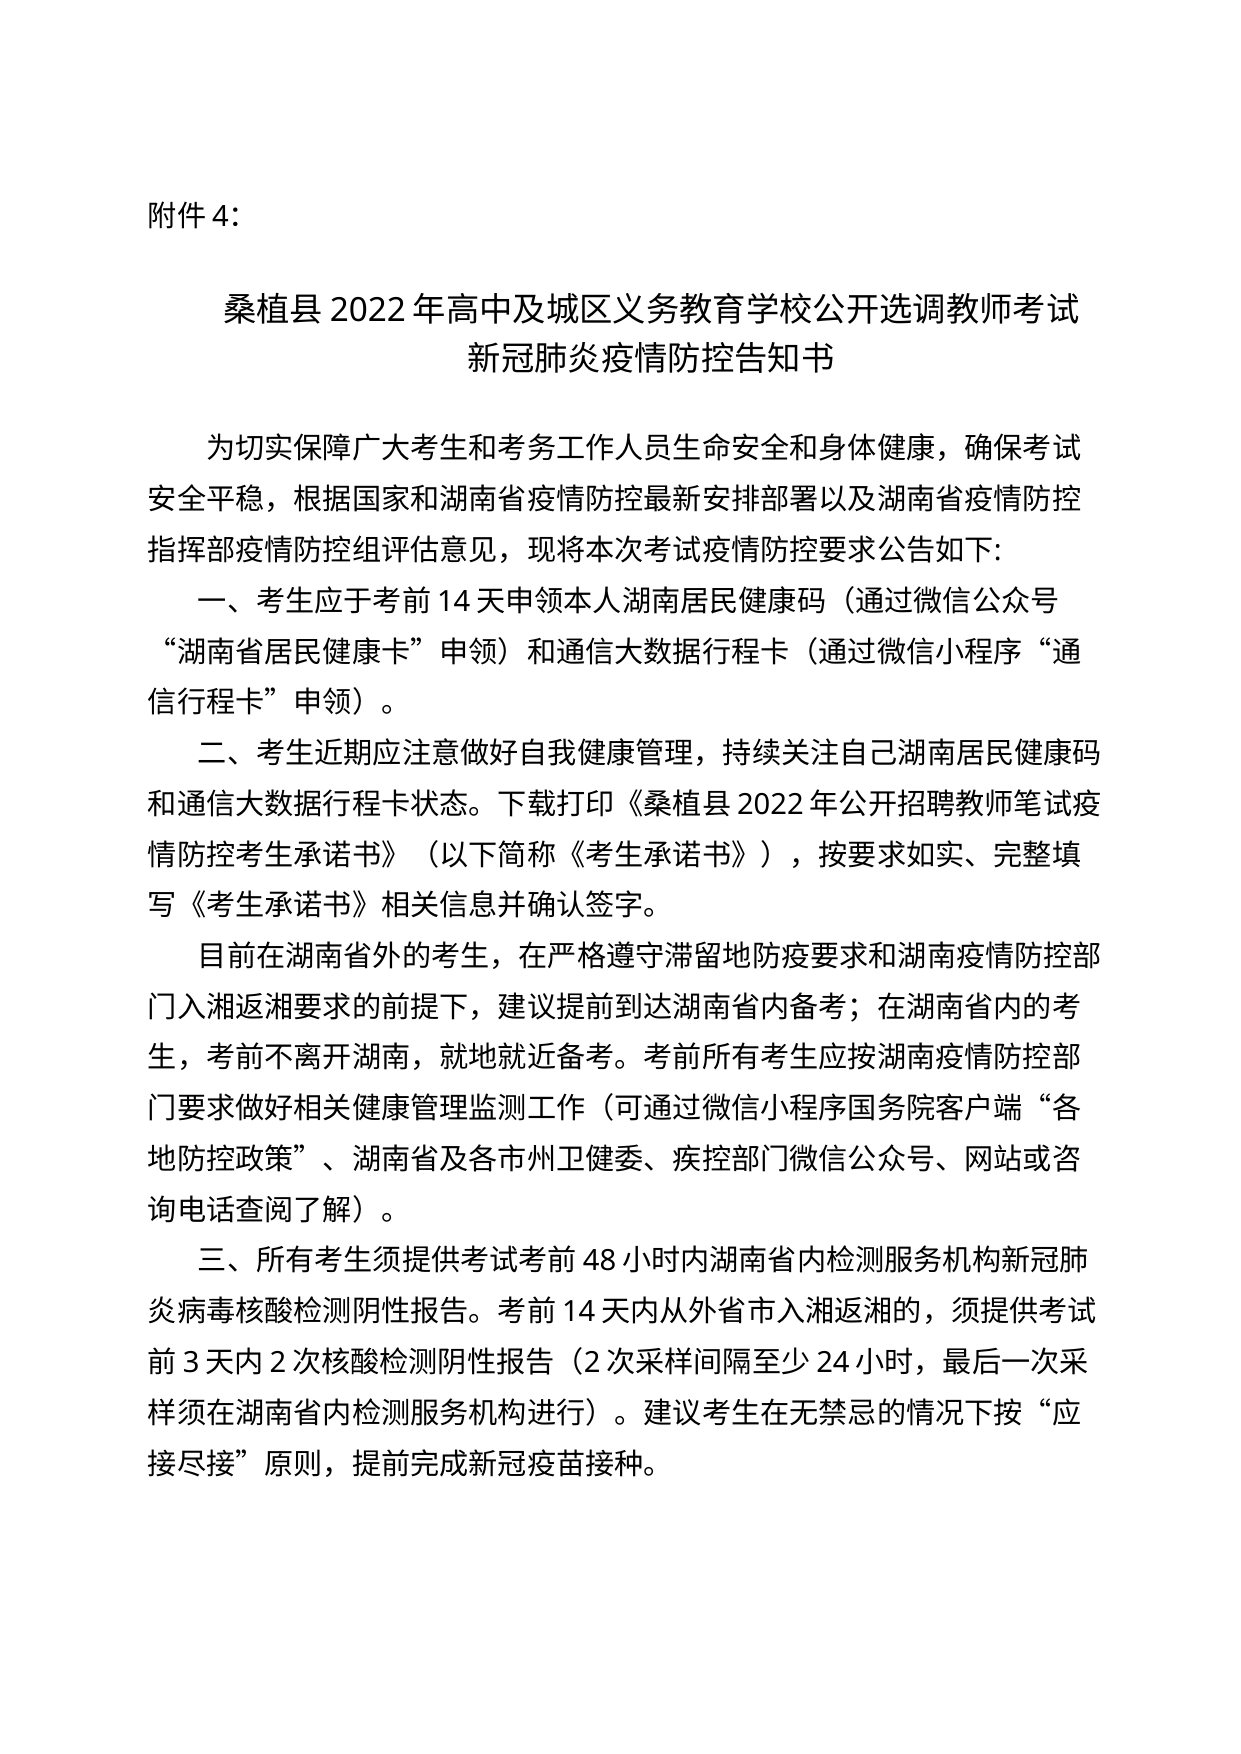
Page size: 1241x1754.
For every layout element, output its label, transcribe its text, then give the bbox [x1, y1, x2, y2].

text 为切实保障广大考生和考务工作人员生命安全和身体健康，确保考试安全平稳，根据国家和湖南省疫情防控最新安排部署以及湖南省疫情防控指挥部疫情防控组评估意见，现将本次考试疫情防控要求公告如下: [148, 425, 1104, 569]
text 附件4： [148, 193, 1104, 235]
text 二、考生近期应注意做好自我健康管理，持续关注自己湖南居民健康码和通信大数据行程卡状态。下载打印《桑植县2022年公开招聘教师笔试疫情防控考生承诺书》（以下简称《考生承诺书》），按要求如实、完整填写《考生承诺书》相关信息并确认签字。 [148, 729, 1104, 924]
text 桑植县2022年高中及城区义务教育学校公开选调教师考试 [148, 283, 1104, 331]
text 三、所有考生须提供考试考前48小时内湖南省内检测服务机构新冠肺炎病毒核酸检测阴性报告。考前14天内从外省市入湘返湘的，须提供考试前3天内2次核酸检测阴性报告（2次采样间隔至少24小时，最后一次采样须在湖南省内检测服务机构进行）。建议考生在无禁忌的情况下按“应接尽接”原则，提前完成新冠疫苗接种。 [148, 1237, 1104, 1482]
text 一、考生应于考前14天申领本人湖南居民健康码（通过微信公众号“湖南省居民健康卡”申领）和通信大数据行程卡（通过微信小程序“通信行程卡”申领）。 [148, 577, 1104, 721]
text 目前在湖南省外的考生，在严格遵守滞留地防疫要求和湖南疫情防控部门入湘返湘要求的前提下，建议提前到达湖南省内备考；在湖南省内的考生，考前不离开湖南，就地就近备考。考前所有考生应按湖南疫情防控部门要求做好相关健康管理监测工作（可通过微信小程序国务院客户端“各地防控政策”、湖南省及各市州卫健委、疾控部门微信公众号、网站或咨询电话查阅了解）。 [148, 933, 1104, 1228]
text 新冠肺炎疫情防控告知书 [148, 331, 1104, 379]
